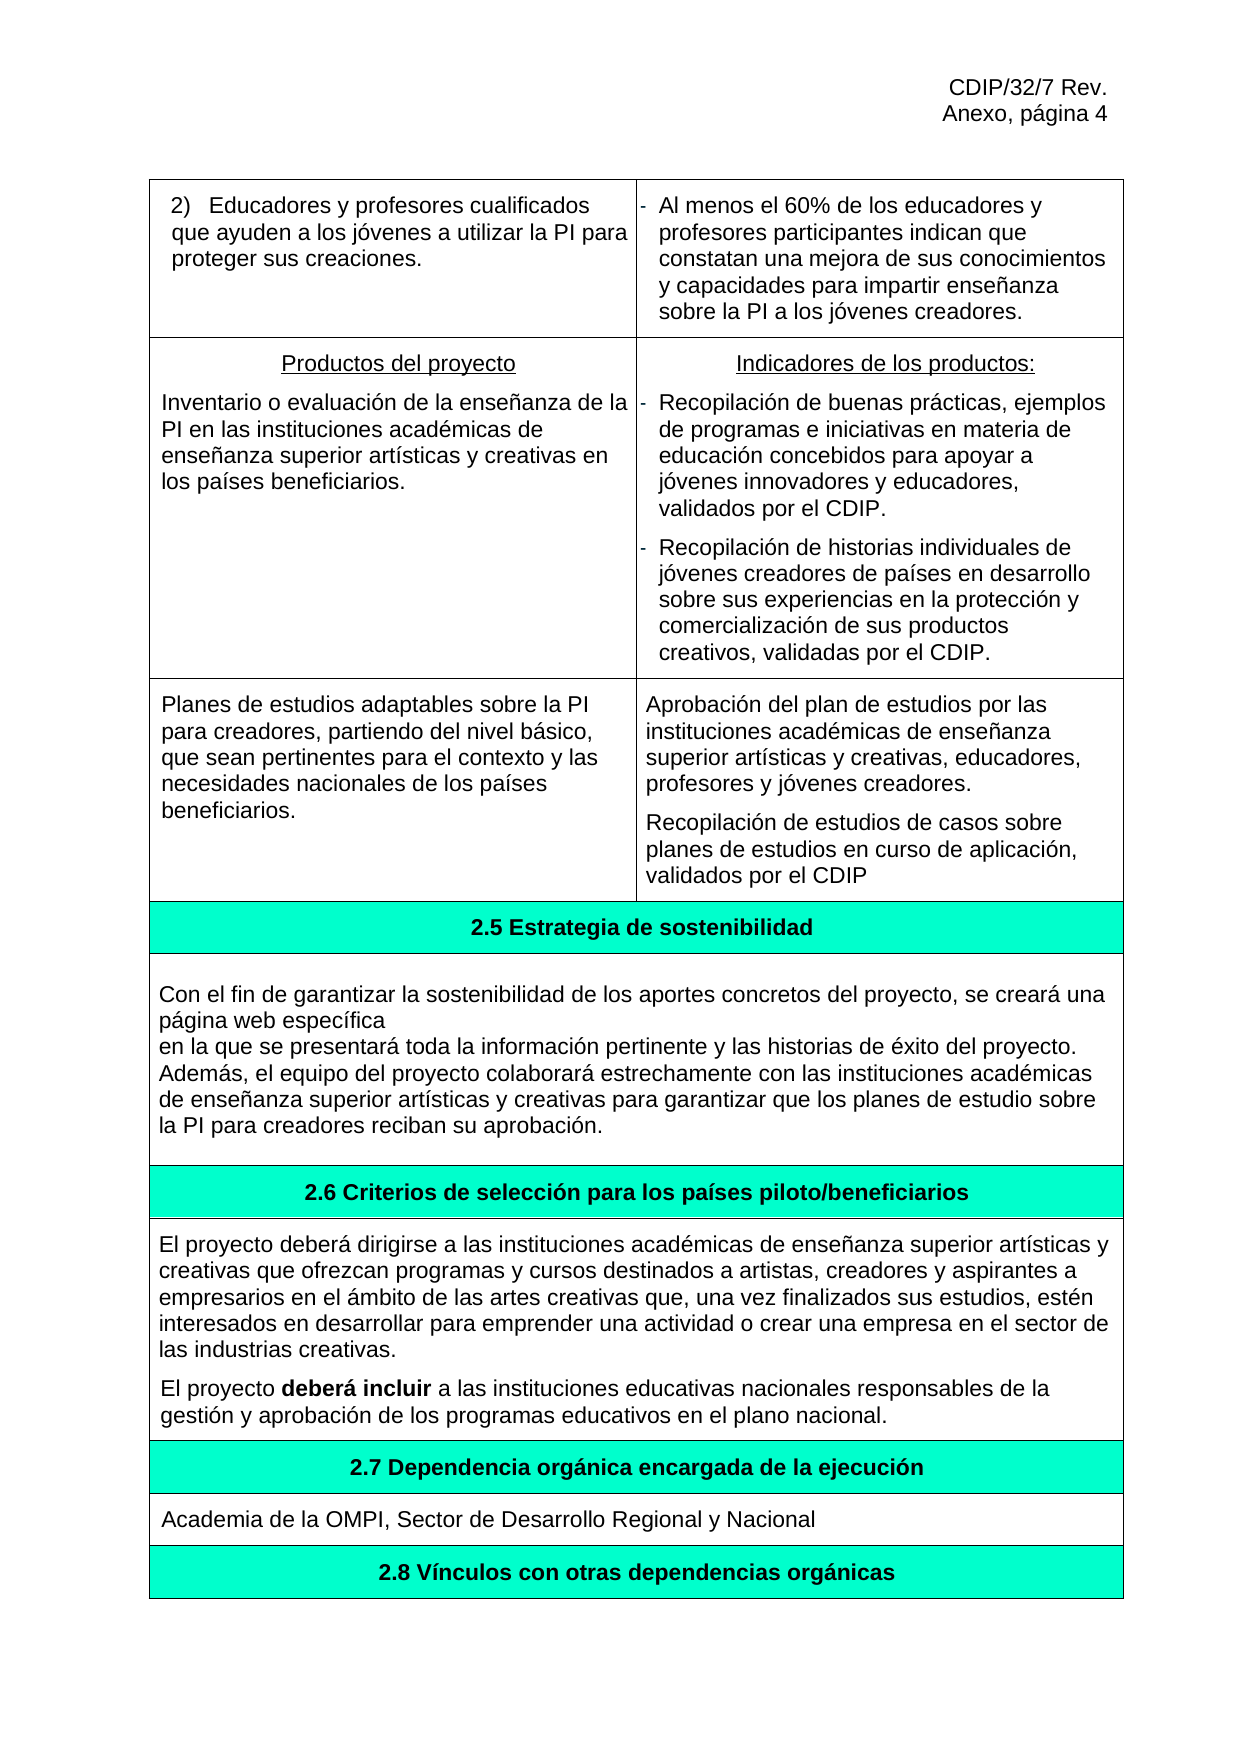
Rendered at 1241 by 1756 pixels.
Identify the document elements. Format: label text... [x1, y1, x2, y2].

table_cell Aprobación del plan de estudios por las instituciones académicas de enseñanza superior artísticas y creativas, educadores, profesores y jóvenes creadores. Recopilación de estudios de casos sobre planes de estudios en curso de aplicación, validados por el CDIP [637, 679, 1123, 901]
table_cell Productos del proyecto Inventario o evaluación de la enseñanza de la PI en las instituciones académicas de enseñanza superior artísticas y creativas en los países beneficiarios. [150, 338, 636, 678]
table_cell Planes de estudios adaptables sobre la PI para creadores, partiendo del nivel básico, que sean pertinentes para el contexto y las necesidades nacionales de los países beneficiarios. [150, 679, 636, 901]
table_cell Indicadores de los productos: Recopilación de buenas prácticas, ejemplos de programas e iniciativas en materia de educación concebidos para apoyar a jóvenes innovadores y educadores, validados por el CDIP. Recopilación de historias individuales de jóvenes creadores de países en desarrollo sobre sus experiencias en la protección y comercialización de sus productos creativos, validadas por el CDIP. [637, 338, 1123, 678]
table_cell 2.5 Estrategia de sostenibilidad [150, 902, 1123, 953]
table_cell 2.8 Vínculos con otras dependencias orgánicas [150, 1546, 1123, 1598]
table_cell 2.7 Dependencia orgánica encargada de la ejecución [150, 1441, 1123, 1493]
table_cell El proyecto deberá dirigirse a las instituciones académicas de enseñanza superior artísticas y creativas que ofrezcan programas y cursos destinados a artistas, creadores y aspirantes a empresarios en el ámbito de las artes creativas que, una vez finalizados sus estudios, estén interesados en desarrollar para emprender una actividad o crear una empresa en el sector de las industrias creativas. El proyecto deberá incluir a las instituciones educativas nacionales responsables de la gestión y aprobación de los programas educativos en el plano nacional. [150, 1219, 1123, 1440]
table_cell Academia de la OMPI, Sector de Desarrollo Regional y Nacional [150, 1494, 1123, 1545]
table_cell Al menos el 60% de los educadores y profesores participantes indican que constatan una mejora de sus conocimientos y capacidades para impartir enseñanza sobre la PI a los jóvenes creadores. [637, 180, 1123, 337]
table_cell 2.6 Criterios de selección para los países piloto/beneficiarios [150, 1166, 1123, 1217]
table_cell Educadores y profesores cualificados que ayuden a los jóvenes a utilizar la PI para proteger sus creaciones. [150, 180, 636, 337]
table_cell Con el fin de garantizar la sostenibilidad de los aportes concretos del proyecto, se creará una página web específica en la que se presentará toda la información pertinente y las historias de éxito del proyecto. Además, el equipo del proyecto colaborará estrechamente con las instituciones académicas de enseñanza superior artísticas y creativas para garantizar que los planes de estudio sobre la PI para creadores reciban su aprobación. [150, 954, 1123, 1165]
